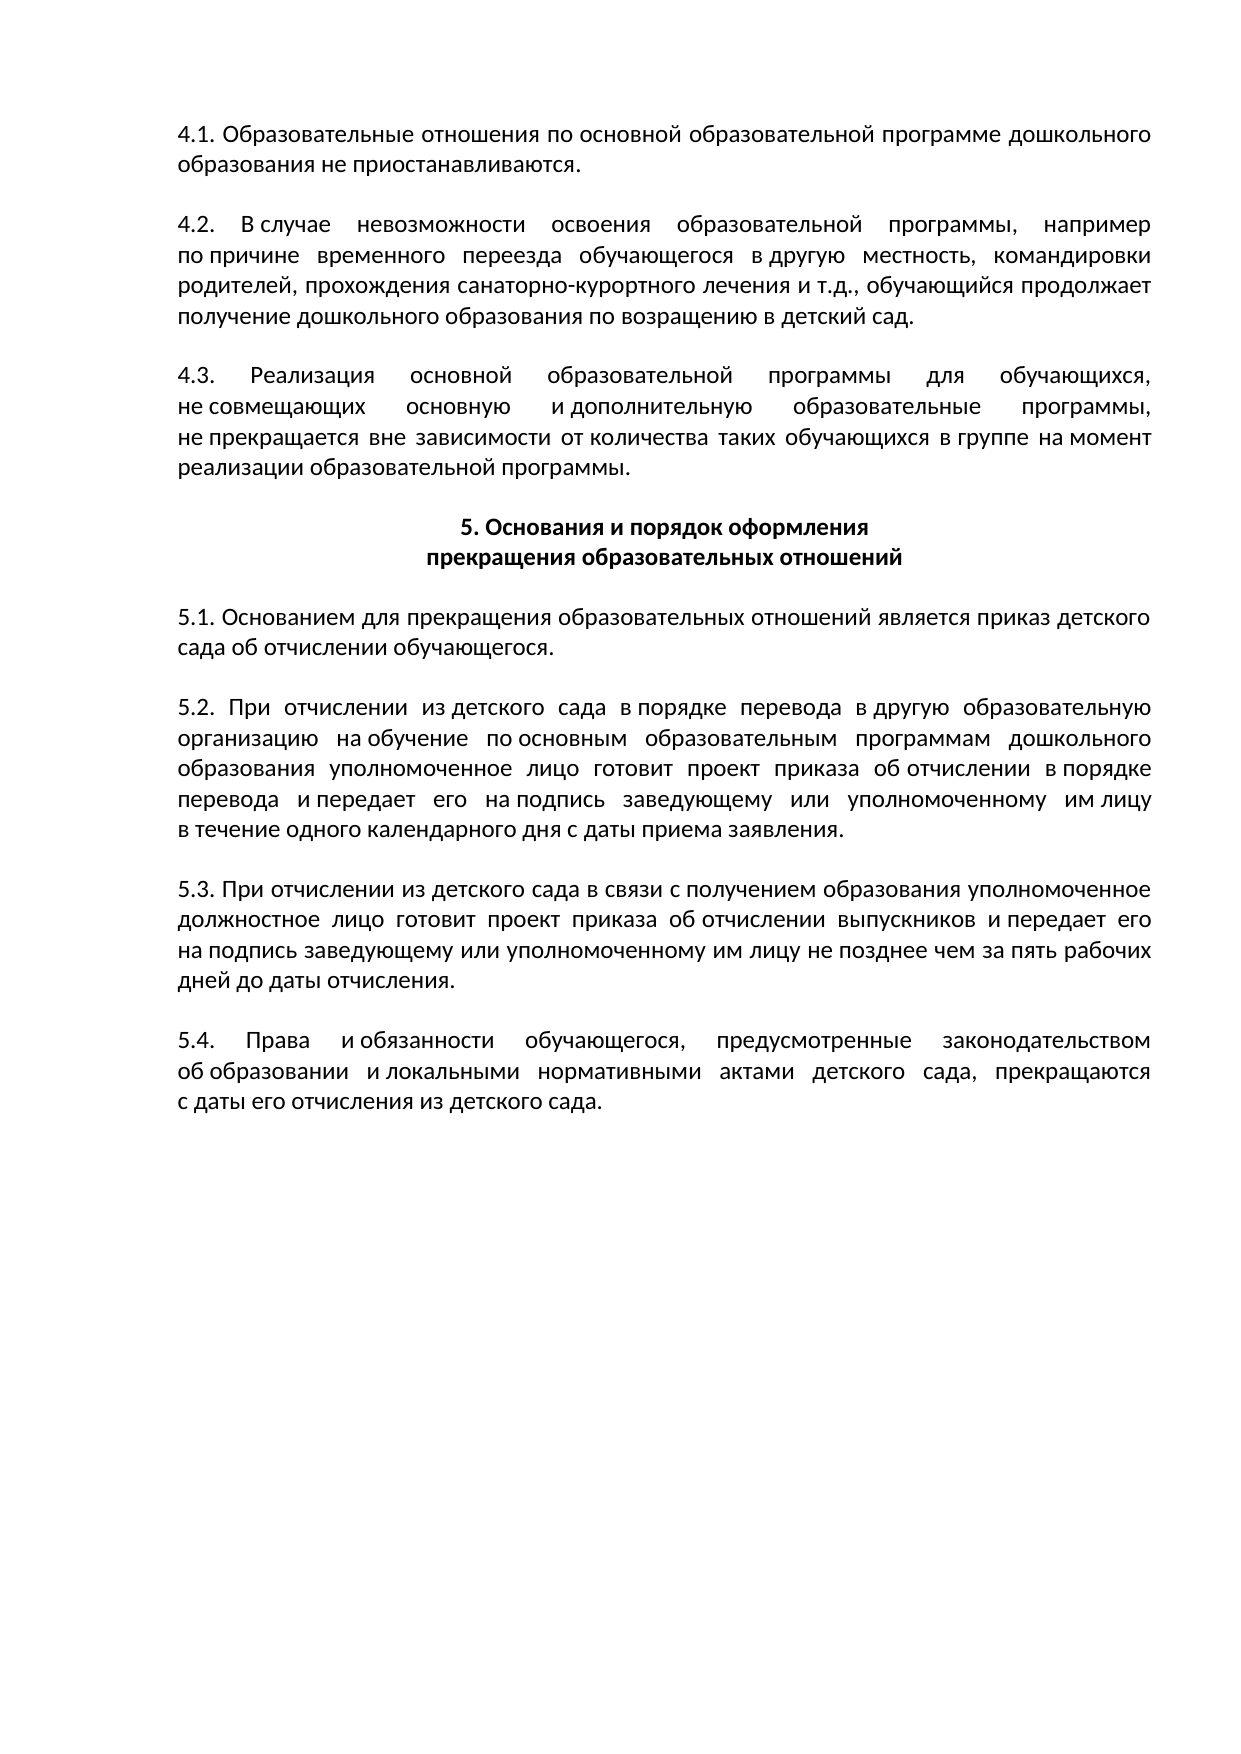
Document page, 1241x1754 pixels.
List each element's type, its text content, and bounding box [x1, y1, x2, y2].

text 4.3. Реализация основной образовательной программы для обучающихся, не совмещающих основную и дополнительную образовательные программы, не прекращается вне зависимости от количества таких обучающихся в группе на момент реализации образовательной программы. [177, 359, 1152, 482]
text 5. Основания и порядок оформления прекращения образовательных отношений [177, 511, 1152, 572]
text 5.4. Права и обязанности обучающегося, предусмотренные законодательством об образовании и локальными нормативными актами детского сада, прекращаются с даты его отчисления из детского сада. [177, 1024, 1152, 1116]
text 5.3. При отчислении из детского сада в связи с получением образования уполномоченное должностное лицо готовит проект приказа об отчислении выпускников и передает его на подпись заведующему или уполномоченному им лицу не позднее чем за пять рабочих дней до даты отчисления. [177, 873, 1152, 995]
text 5.1. Основанием для прекращения образовательных отношений является приказ детского сада об отчислении обучающегося. [177, 601, 1152, 662]
text 4.2. В случае невозможности освоения образовательной программы, например по причине временного переезда обучающегося в другую местность, командировки родителей, прохождения санаторно-курортного лечения и т.д., обучающийся продолжает получение дошкольного образования по возращению в детский сад. [177, 208, 1152, 330]
text 4.1. Образовательные отношения по основной образовательной программе дошкольного образования не приостанавливаются. [177, 118, 1152, 179]
text 5.2. При отчислении из детского сада в порядке перевода в другую образовательную организацию на обучение по основным образовательным программам дошкольного образования уполномоченное лицо готовит проект приказа об отчислении в порядке перевода и передает его на подпись заведующему или уполномоченному им лицу в течение одного календарного дня с даты приема заявления. [177, 691, 1152, 844]
